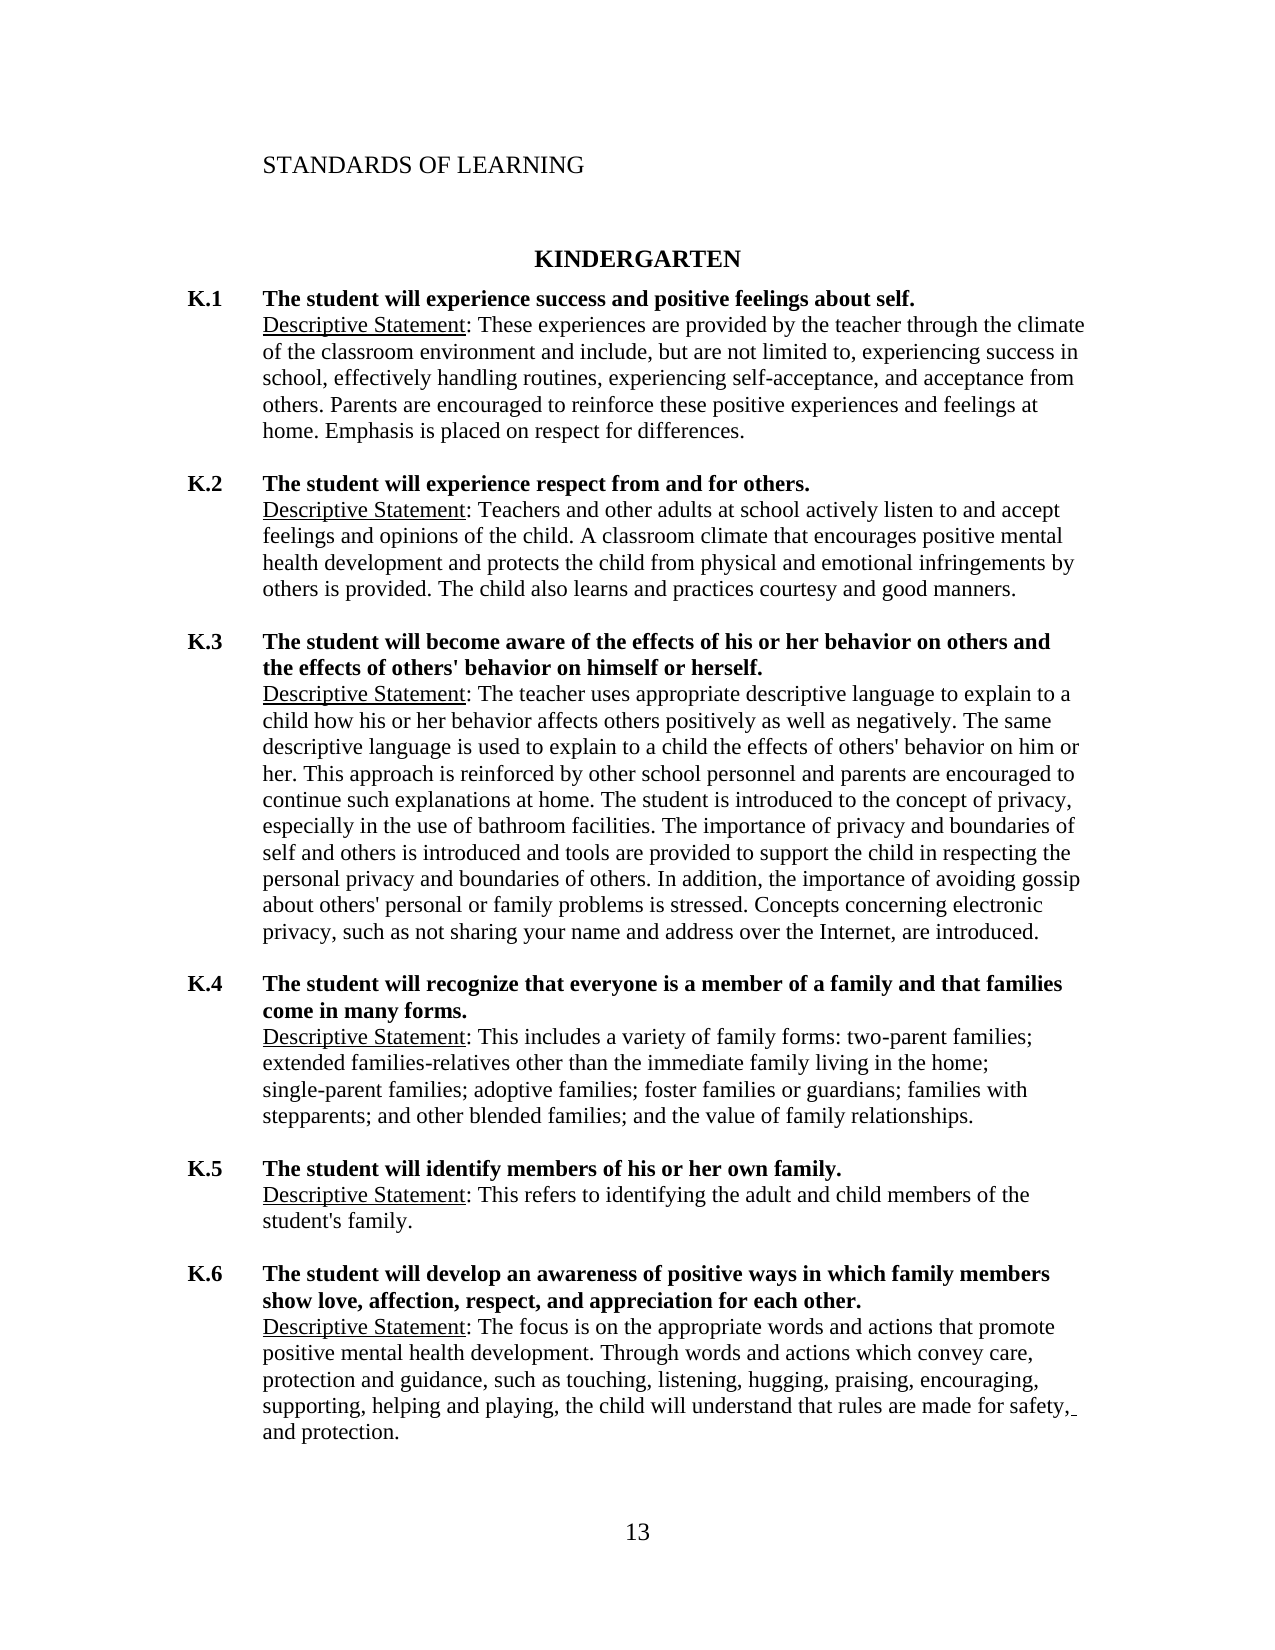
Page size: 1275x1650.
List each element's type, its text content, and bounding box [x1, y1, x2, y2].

text K.6 The student will develop an awareness of positive ways in which family members show love, affection, respect, and appreciation for each other. [187, 1260, 1087, 1313]
subtitle KINDERGARTEN [187, 244, 1087, 273]
text Descriptive Statement: The focus is on the appropriate words and actions that promote positive mental health development. Through words and actions which convey care, protection and guidance, such as touching, listening, hugging, praising, encouraging, supporting, helping and playing, the child will understand that rules are made for safety, and protection. [262, 1313, 1087, 1445]
text K.3 The student will become aware of the effects of his or her behavior on others and the effects of others' behavior on himself or herself. [187, 628, 1087, 681]
text K.5 The student will identify members of his or her own family. [187, 1155, 1087, 1181]
text K.1 The student will experience success and positive feelings about self. [187, 285, 1087, 312]
text Descriptive Statement: Teachers and other adults at school actively listen to and accept feelings and opinions of the child. A classroom climate that encourages positive mental health development and protects the child from physical and emotional infringements by others is provided. The child also learns and practices courtesy and good manners. [262, 496, 1087, 601]
text Descriptive Statement: This includes a variety of family forms: two-parent families; extended families-relatives other than the immediate family living in the home; single-parent families; adoptive families; foster families or guardians; families with stepparents; and other blended families; and the value of family relationships. [262, 1023, 1087, 1128]
text Descriptive Statement: The teacher uses appropriate descriptive language to explain to a child how his or her behavior affects others positively as well as negatively. The same descriptive language is used to explain to a child the effects of others' behavior on him or her. This approach is reinforced by other school personnel and parents are encouraged to continue such explanations at home. The student is introduced to the concept of privacy, especially in the use of bathroom facilities. The importance of privacy and boundaries of self and others is introduced and tools are provided to support the child in respecting the personal privacy and boundaries of others. In addition, the importance of avoiding gossip about others' personal or family problems is stressed. Concepts concerning electronic privacy, such as not sharing your name and address over the Internet, are introduced. [262, 681, 1087, 944]
text Descriptive Statement: This refers to identifying the adult and child members of the student's family. [262, 1181, 1087, 1234]
text K.4 The student will recognize that everyone is a member of a family and that families come in many forms. [187, 970, 1087, 1023]
text Descriptive Statement: These experiences are provided by the teacher through the climate of the classroom environment and include, but are not limited to, experiencing success in school, effectively handling routines, experiencing self-acceptance, and acceptance from others. Parents are encouraged to reinforce these positive experiences and feelings at home. Emphasis is placed on respect for differences. [262, 312, 1087, 443]
subtitle STANDARDS OF LEARNING [262, 150, 1087, 179]
text K.2 The student will experience respect from and for others. [187, 470, 1087, 496]
